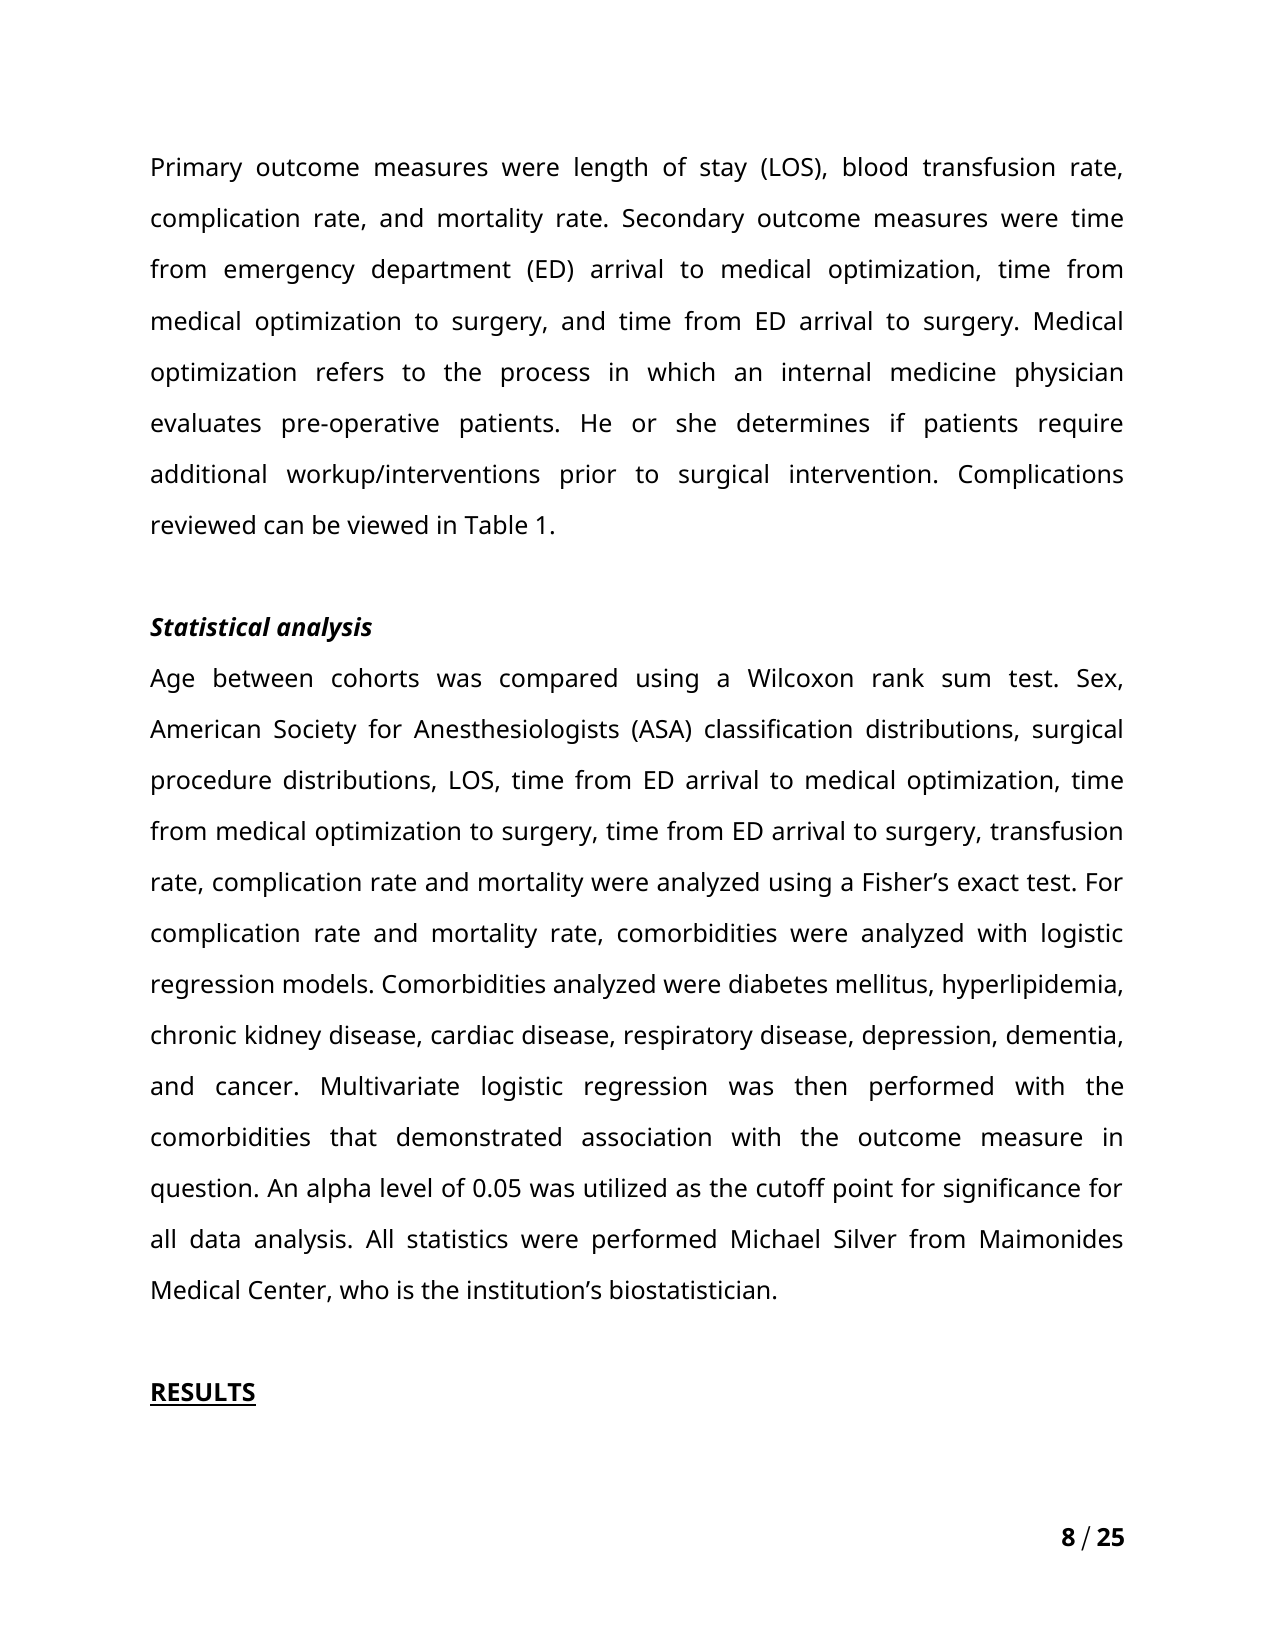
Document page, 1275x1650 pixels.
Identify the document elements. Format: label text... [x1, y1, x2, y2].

text RESULTS [150, 1375, 1125, 1409]
text Age between cohorts was compared using a Wilcoxon rank sum test. Sex, American Society for Anesthesiologists (ASA) classification distributions, surgical procedure distributions, LOS, time from ED arrival to medical optimization, time from medical optimization to surgery, time from ED arrival to surgery, transfusion rate, complication rate and mortality were analyzed using a Fisher’s exact test. For complication rate and mortality rate, comorbidities were analyzed with logistic regression models. Comorbidities analyzed were diabetes mellitus, hyperlipidemia, chronic kidney disease, cardiac disease, respiratory disease, depression, dementia, and cancer. Multivariate logistic regression was then performed with the comorbidities that demonstrated association with the outcome measure in question. An alpha level of 0.05 was utilized as the cutoff point for significance for all data analysis. All statistics were performed Michael Silver from Maimonides Medical Center, who is the institution’s biostatistician. [150, 660, 1125, 1307]
text Primary outcome measures were length of stay (LOS), blood transfusion rate, complication rate, and mortality rate. Secondary outcome measures were time from emergency department (ED) arrival to medical optimization, time from medical optimization to surgery, and time from ED arrival to surgery. Medical optimization refers to the process in which an internal medicine physician evaluates pre-operative patients. He or she determines if patients require additional workup/interventions prior to surgical intervention. Complications reviewed can be viewed in Table 1. [150, 150, 1125, 541]
text Statistical analysis [150, 609, 1125, 643]
